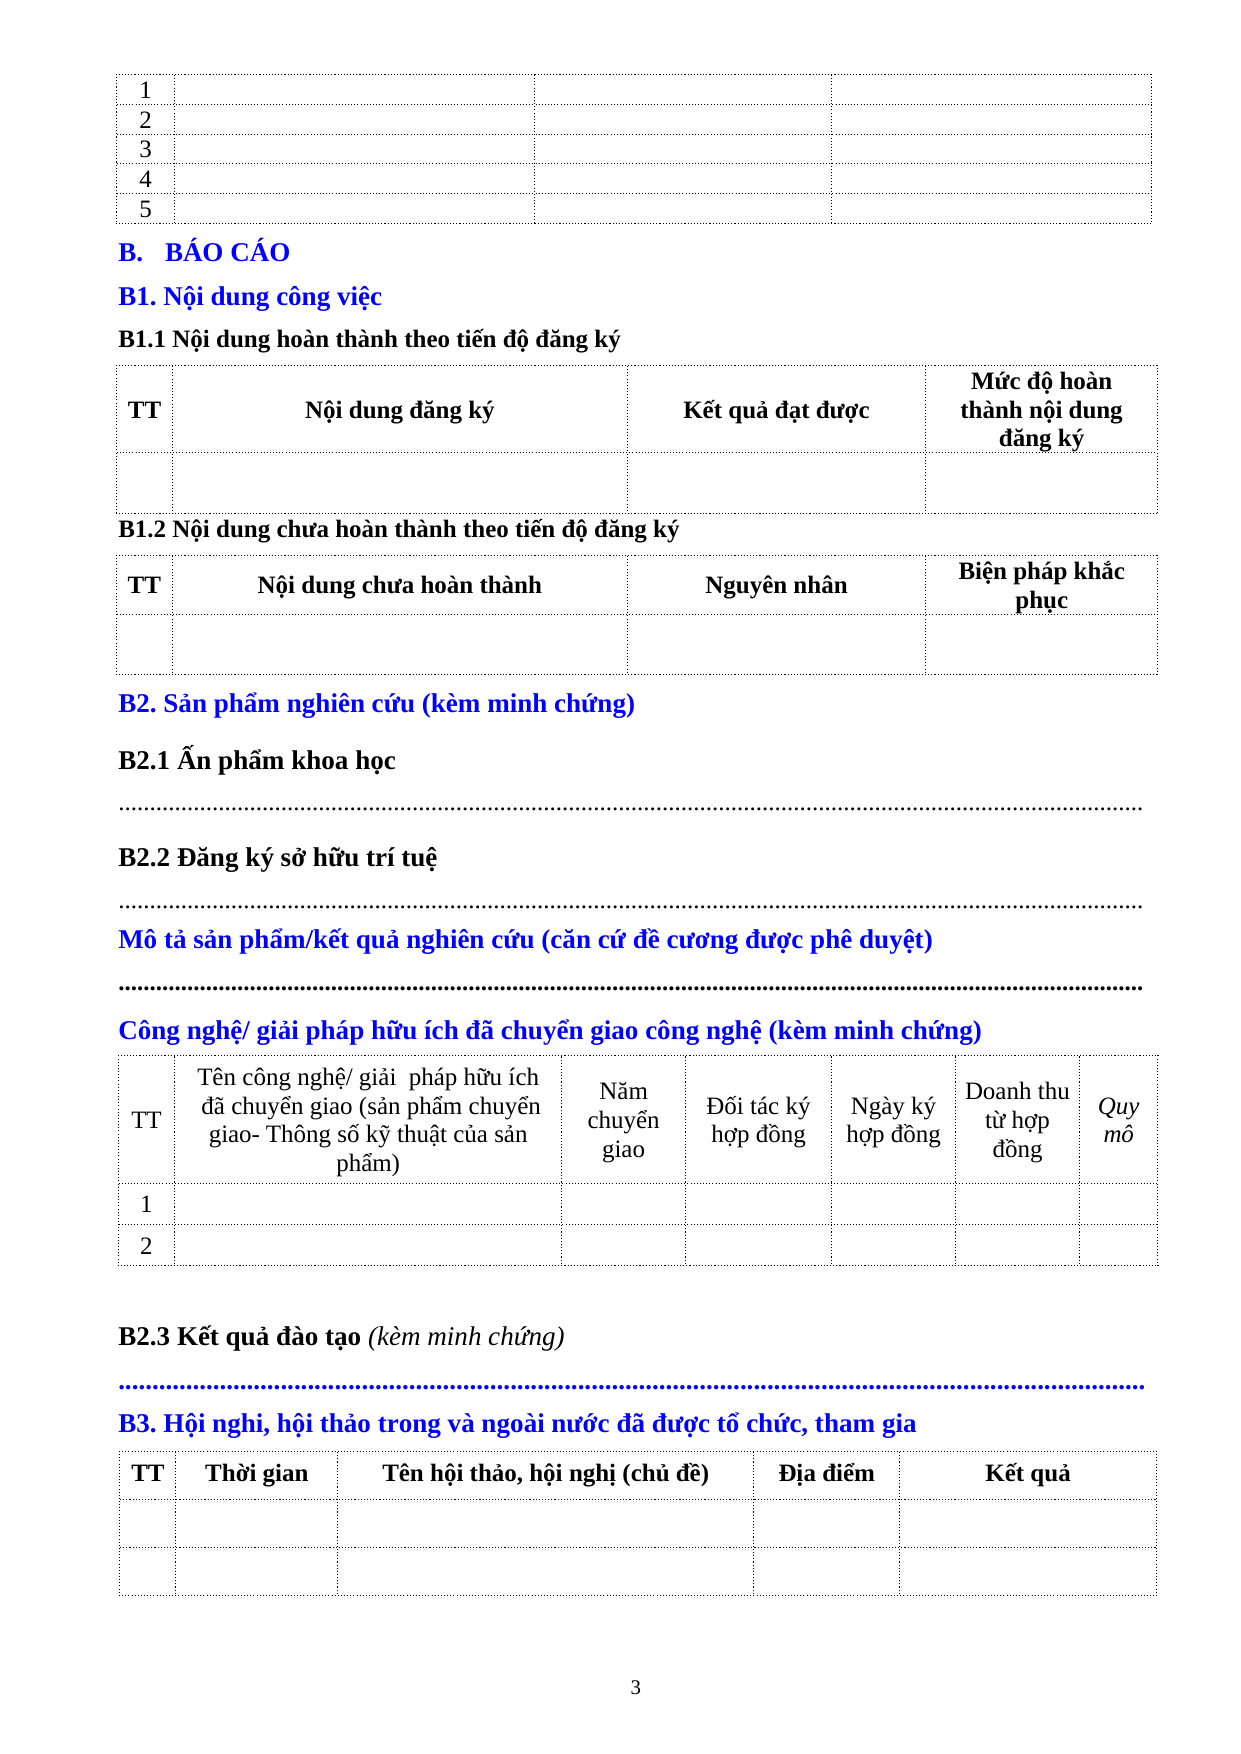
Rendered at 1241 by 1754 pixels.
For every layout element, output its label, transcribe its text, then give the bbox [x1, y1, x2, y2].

table_cell [754, 1499, 899, 1547]
table_header Kết quả [900, 1451, 1156, 1499]
table_header Nội dung chưa hoàn thành [172, 555, 627, 613]
subtitle B2.1 Ấn phẩm khoa học [118, 744, 1153, 775]
text .................................................................................................................................................................... [118, 885, 1153, 913]
table_cell [685, 1183, 831, 1224]
table_cell 4 [116, 163, 174, 193]
table_cell 2 [116, 104, 174, 133]
table_cell [831, 193, 1152, 223]
table_header Doanh thu từ hợp đồng [955, 1055, 1079, 1183]
table_header Tên công nghệ/ giải pháp hữu ích đã chuyển giao (sản phẩm chuyển giao- Thông số kỹ thuật của sản phẩm) [174, 1055, 561, 1183]
table_cell [116, 452, 172, 513]
table_cell [174, 1183, 561, 1224]
table_header TT [118, 1055, 174, 1183]
table_cell [1079, 1224, 1158, 1265]
table_header Địa điểm [754, 1451, 899, 1499]
table_cell [174, 163, 534, 193]
table_cell [120, 1547, 176, 1595]
table_cell 2 [118, 1224, 174, 1265]
table_cell [534, 74, 831, 104]
table_cell [754, 1547, 899, 1595]
table_cell [831, 134, 1152, 163]
table_cell [172, 614, 627, 674]
table_cell [174, 74, 534, 104]
table_cell [176, 1547, 338, 1595]
table_cell [534, 193, 831, 223]
table_cell [900, 1547, 1156, 1595]
table_cell [174, 193, 534, 223]
table_cell [831, 104, 1152, 133]
subtitle B2.3 Kết quả đào tạo (kèm minh chứng) [118, 1320, 1153, 1351]
table_header TT [120, 1451, 176, 1499]
table_cell 1 [116, 74, 174, 104]
table_cell [925, 452, 1158, 513]
table_cell [172, 452, 627, 513]
text .................................................................................................................................................................... [118, 787, 1153, 816]
text B2. Sản phẩm nghiên cứu (kèm minh chứng) [118, 688, 1178, 719]
table_cell [831, 74, 1152, 104]
text B1.2 Nội dung chưa hoàn thành theo tiến độ đăng ký [118, 514, 1153, 542]
table_header Đối tác ký hợp đồng [685, 1055, 831, 1183]
table_cell [176, 1499, 338, 1547]
table_header Nguyên nhân [627, 555, 925, 613]
table_header Năm chuyển giao [561, 1055, 685, 1183]
table_cell [627, 452, 925, 513]
text ........................................................................................................................................................ [118, 1364, 1178, 1395]
table_cell [534, 104, 831, 133]
table_cell [338, 1499, 753, 1547]
table_cell [831, 1183, 955, 1224]
table_cell [1079, 1183, 1158, 1224]
table_header TT [116, 555, 172, 613]
list BÁO CÁO [118, 236, 1178, 267]
table_cell [831, 1224, 955, 1265]
table_cell [534, 134, 831, 163]
table_cell [174, 134, 534, 163]
subtitle B2.2 Đăng ký sở hữu trí tuệ [118, 841, 1153, 872]
table_header Thời gian [176, 1451, 338, 1499]
table_cell [174, 1224, 561, 1265]
text B1.1 Nội dung hoàn thành theo tiến độ đăng ký [118, 324, 1153, 352]
table_header Kết quả đạt được [627, 365, 925, 452]
table_cell [561, 1224, 685, 1265]
table_header Mức độ hoàn thành nội dung đăng ký [925, 365, 1158, 452]
table_header Tên hội thảo, hội nghị (chủ đề) [338, 1451, 753, 1499]
table_header TT [116, 365, 172, 452]
table_cell [116, 614, 172, 674]
table_cell [120, 1499, 176, 1547]
table_cell 5 [116, 193, 174, 223]
text .................................................................................................................................................................... [118, 967, 1153, 996]
table_cell [338, 1547, 753, 1595]
table_header Ngày ký hợp đồng [831, 1055, 955, 1183]
text B3. Hội nghi, hội thảo trong và ngoài nước đã được tổ chức, tham gia [118, 1407, 1178, 1438]
table_cell [831, 163, 1152, 193]
table_header Quy mô [1079, 1055, 1158, 1183]
table_header Nội dung đăng ký [172, 365, 627, 452]
table_cell 1 [118, 1183, 174, 1224]
table_cell 3 [116, 134, 174, 163]
text Công nghệ/ giải pháp hữu ích đã chuyển giao công nghệ (kèm minh chứng) [118, 1014, 1153, 1045]
table_cell [900, 1499, 1156, 1547]
table_cell [925, 614, 1158, 674]
text Mô tả sản phẩm/kết quả nghiên cứu (căn cứ đề cương được phê duyệt) [118, 923, 1153, 955]
table_cell [955, 1224, 1079, 1265]
table_cell [534, 163, 831, 193]
table_cell [561, 1183, 685, 1224]
table_cell [627, 614, 925, 674]
text B1. Nội dung công việc [118, 280, 1178, 311]
table_header Biện pháp khắc phục [925, 555, 1158, 613]
table_cell [174, 104, 534, 133]
table_cell [685, 1224, 831, 1265]
table_cell [955, 1183, 1079, 1224]
